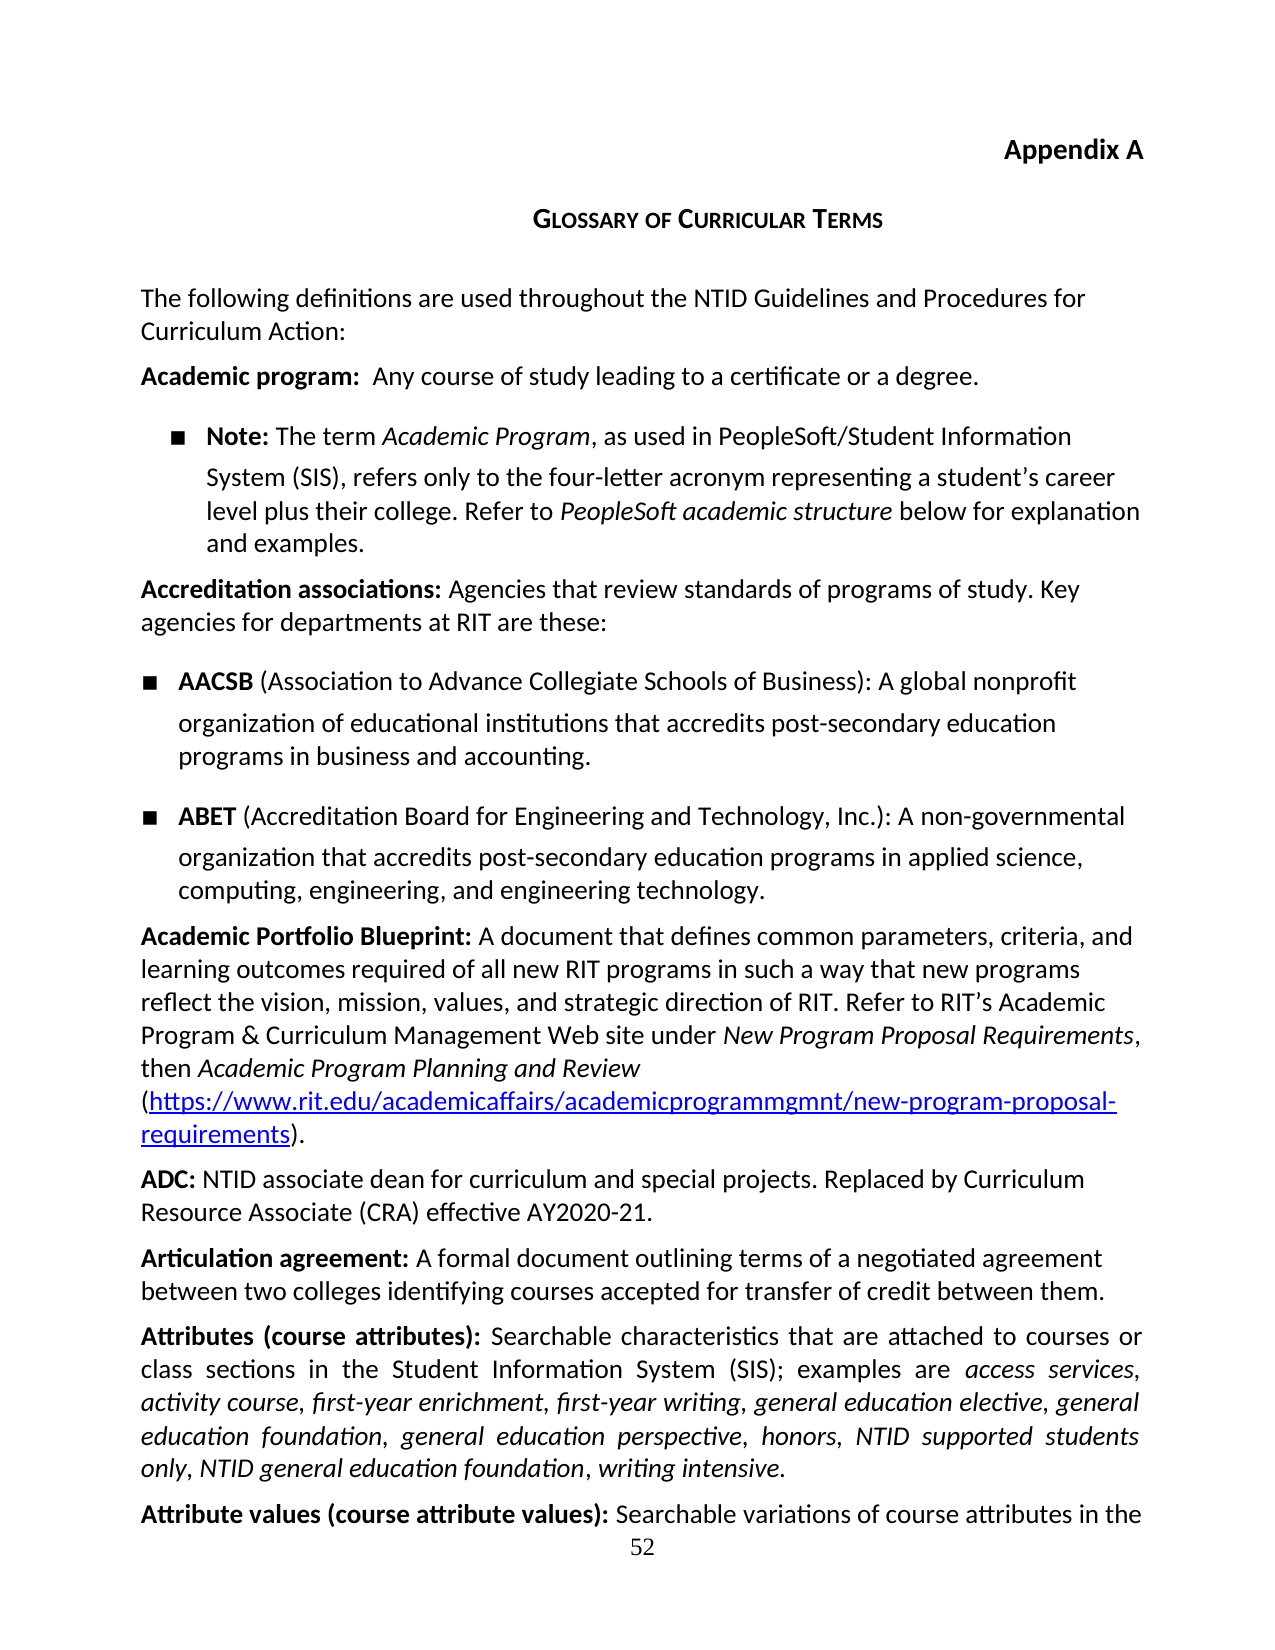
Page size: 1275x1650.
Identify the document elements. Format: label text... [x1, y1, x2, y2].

text ADC: NTID associate dean for curriculum and special projects. Replaced by Curriculum Resource Associate (CRA) effective AY2020-21. [141, 1162, 1144, 1228]
text The following definitions are used throughout the NTID Guidelines and Procedures for Curriculum Action: [141, 281, 1144, 347]
text Academic program: Any course of study leading to a certificate or a degree. [141, 359, 1144, 393]
text Appendix A [244, 131, 1144, 167]
subtitle Glossary of Curricular Terms [225, 200, 1144, 236]
text Articulation agreement: A formal document outlining terms of a negotiated agreement between two colleges identifying courses accepted for transfer of credit between them. [141, 1241, 1144, 1307]
list AACSB (Association to Advance Collegiate Schools of Business): A global nonprofit organization of educational institutions that accredits post-secondary education programs in business and accounting. [141, 651, 1144, 772]
text Academic Portfolio Blueprint: A document that defines common parameters, criteria, and learning outcomes required of all new RIT programs in such a way that new programs reflect the vision, mission, values, and strategic direction of RIT. Refer to RIT’s Academic Program & Curriculum Management Web site under New Program Proposal Requirements, then Academic Program Planning and Review (https://www.rit.edu/academicaffairs/academicprogrammgmnt/new-program-proposal-requirements). [141, 919, 1144, 1150]
text Accreditation associations: Agencies that review standards of programs of study. Key agencies for departments at RIT are these: [141, 572, 1144, 638]
list ABET (Accreditation Board for Engineering and Technology, Inc.): A non-governmental organization that accredits post-secondary education programs in applied science, computing, engineering, and engineering technology. [141, 785, 1144, 906]
list Note: The term Academic Program, as used in PeopleSoft/Student Information System (SIS), refers only to the four-letter acronym representing a student’s career level plus their college. Refer to PeopleSoft academic structure below for explanation and examples. [169, 405, 1144, 560]
text Attributes (course attributes): Searchable characteristics that are attached to courses or class sections in the Student Information System (SIS); examples are access services, activity course, first-year enrichment, first-year writing, general education elective, general education foundation, general education perspective, honors, NTID supported students only, NTID general education foundation, writing intensive. [141, 1319, 1144, 1485]
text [141, 1497, 1144, 1530]
